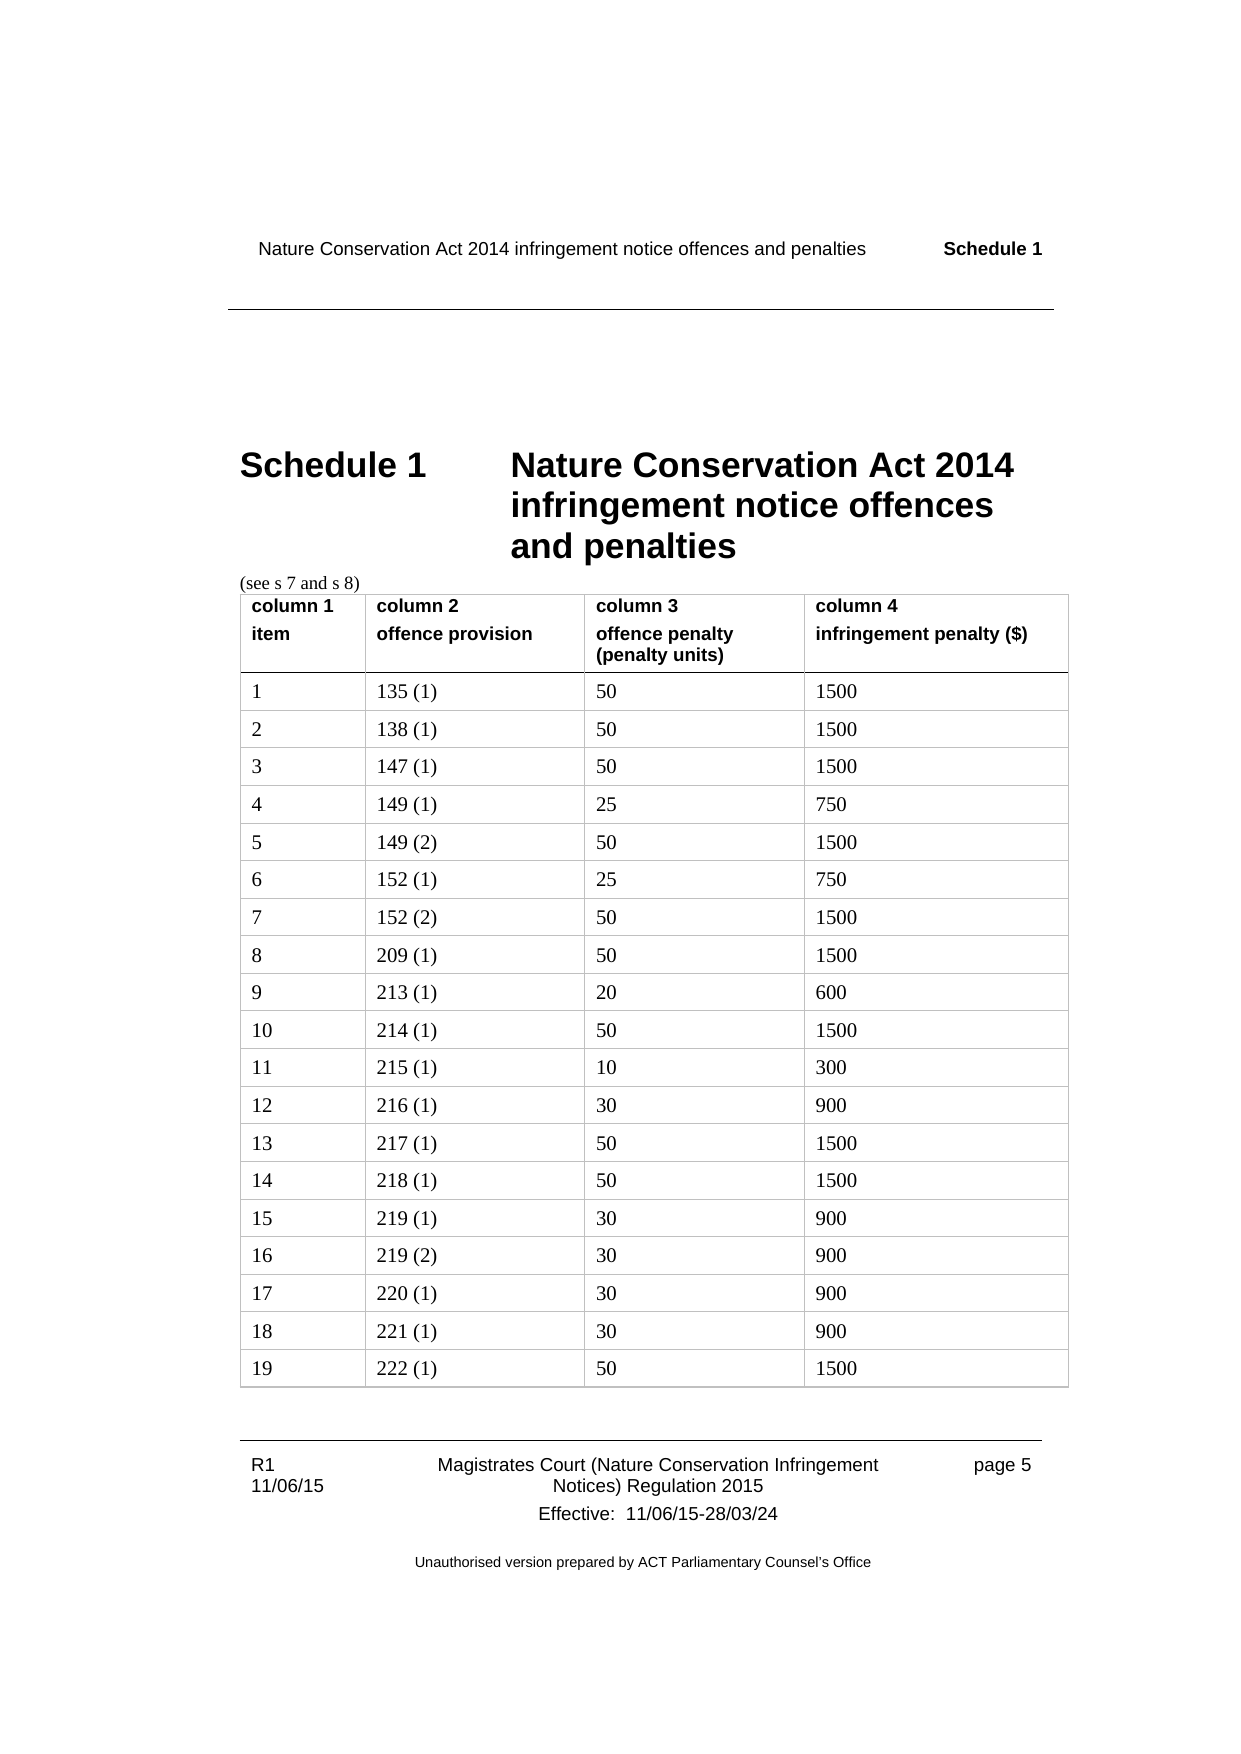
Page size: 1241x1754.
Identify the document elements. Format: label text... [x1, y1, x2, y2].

table_cell 16 [241, 1237, 365, 1274]
table_cell 149 (2) [366, 824, 584, 860]
table_cell 30 [585, 1200, 804, 1236]
table_cell 138 (1) [366, 711, 584, 747]
table_cell 300 [805, 1049, 1068, 1086]
text (see s 7 and s 8) [239, 572, 1042, 594]
table_cell 25 [585, 786, 804, 822]
table_cell 50 [585, 1162, 804, 1198]
table_cell 222 (1) [366, 1350, 584, 1386]
table_cell 50 [585, 1350, 804, 1386]
table_cell 8 [241, 936, 365, 973]
table_cell 213 (1) [366, 974, 584, 1010]
table_header column 2 offence provision [366, 595, 584, 672]
table_cell 1500 [805, 1124, 1068, 1161]
table_cell 18 [241, 1312, 365, 1349]
table_cell 218 (1) [366, 1162, 584, 1198]
table_cell 30 [585, 1087, 804, 1123]
table_cell 600 [805, 974, 1068, 1010]
table_cell 750 [805, 786, 1068, 822]
table_cell 216 (1) [366, 1087, 584, 1123]
table_cell 900 [805, 1087, 1068, 1123]
table_cell 7 [241, 899, 365, 935]
table_cell 215 (1) [366, 1049, 584, 1086]
table_cell 1500 [805, 711, 1068, 747]
table_cell 152 (2) [366, 899, 584, 935]
table_cell 50 [585, 1011, 804, 1048]
table_cell 147 (1) [366, 748, 584, 785]
table_cell 900 [805, 1312, 1068, 1349]
table_cell 50 [585, 899, 804, 935]
table_cell 209 (1) [366, 936, 584, 973]
table_cell 6 [241, 861, 365, 898]
table_cell 221 (1) [366, 1312, 584, 1349]
table_cell 20 [585, 974, 804, 1010]
table_cell 219 (2) [366, 1237, 584, 1274]
table_cell 30 [585, 1275, 804, 1311]
table_cell 9 [241, 974, 365, 1010]
table_cell 900 [805, 1200, 1068, 1236]
table_cell 30 [585, 1237, 804, 1274]
subtitle Schedule 1 Nature Conservation Act 2014 infringement notice offences and penalties [239, 444, 1042, 566]
table_cell 50 [585, 1124, 804, 1161]
table_cell 12 [241, 1087, 365, 1123]
table_cell 900 [805, 1237, 1068, 1274]
table_cell 1500 [805, 824, 1068, 860]
table_cell 5 [241, 824, 365, 860]
table_header column 1 item [241, 595, 365, 672]
table_cell 152 (1) [366, 861, 584, 898]
table_cell 217 (1) [366, 1124, 584, 1161]
table_cell 3 [241, 748, 365, 785]
table_cell 15 [241, 1200, 365, 1236]
table_cell 2 [241, 711, 365, 747]
table_cell 50 [585, 936, 804, 973]
table_cell 750 [805, 861, 1068, 898]
table_cell 219 (1) [366, 1200, 584, 1236]
table_cell 1500 [805, 1162, 1068, 1198]
table_cell 10 [241, 1011, 365, 1048]
table_cell 13 [241, 1124, 365, 1161]
table_cell 900 [805, 1275, 1068, 1311]
table_cell 50 [585, 748, 804, 785]
table_cell 50 [585, 824, 804, 860]
table_cell 149 (1) [366, 786, 584, 822]
table_cell 19 [241, 1350, 365, 1386]
table_cell 1 [241, 673, 365, 709]
table_header column 3 offence penalty (penalty units) [585, 595, 804, 672]
table_cell 10 [585, 1049, 804, 1086]
table_cell 14 [241, 1162, 365, 1198]
table_cell 25 [585, 861, 804, 898]
table_cell 1500 [805, 936, 1068, 973]
table_cell 1500 [805, 1350, 1068, 1386]
table_cell 1500 [805, 748, 1068, 785]
table_cell 214 (1) [366, 1011, 584, 1048]
table_cell 30 [585, 1312, 804, 1349]
table_cell 50 [585, 711, 804, 747]
table_cell 11 [241, 1049, 365, 1086]
table_cell 1500 [805, 673, 1068, 709]
table_cell 135 (1) [366, 673, 584, 709]
table_cell 4 [241, 786, 365, 822]
table_header column 4 infringement penalty ($) [805, 595, 1068, 672]
table_cell 1500 [805, 1011, 1068, 1048]
table_cell 50 [585, 673, 804, 709]
table_cell 1500 [805, 899, 1068, 935]
table_cell 17 [241, 1275, 365, 1311]
table_cell 220 (1) [366, 1275, 584, 1311]
